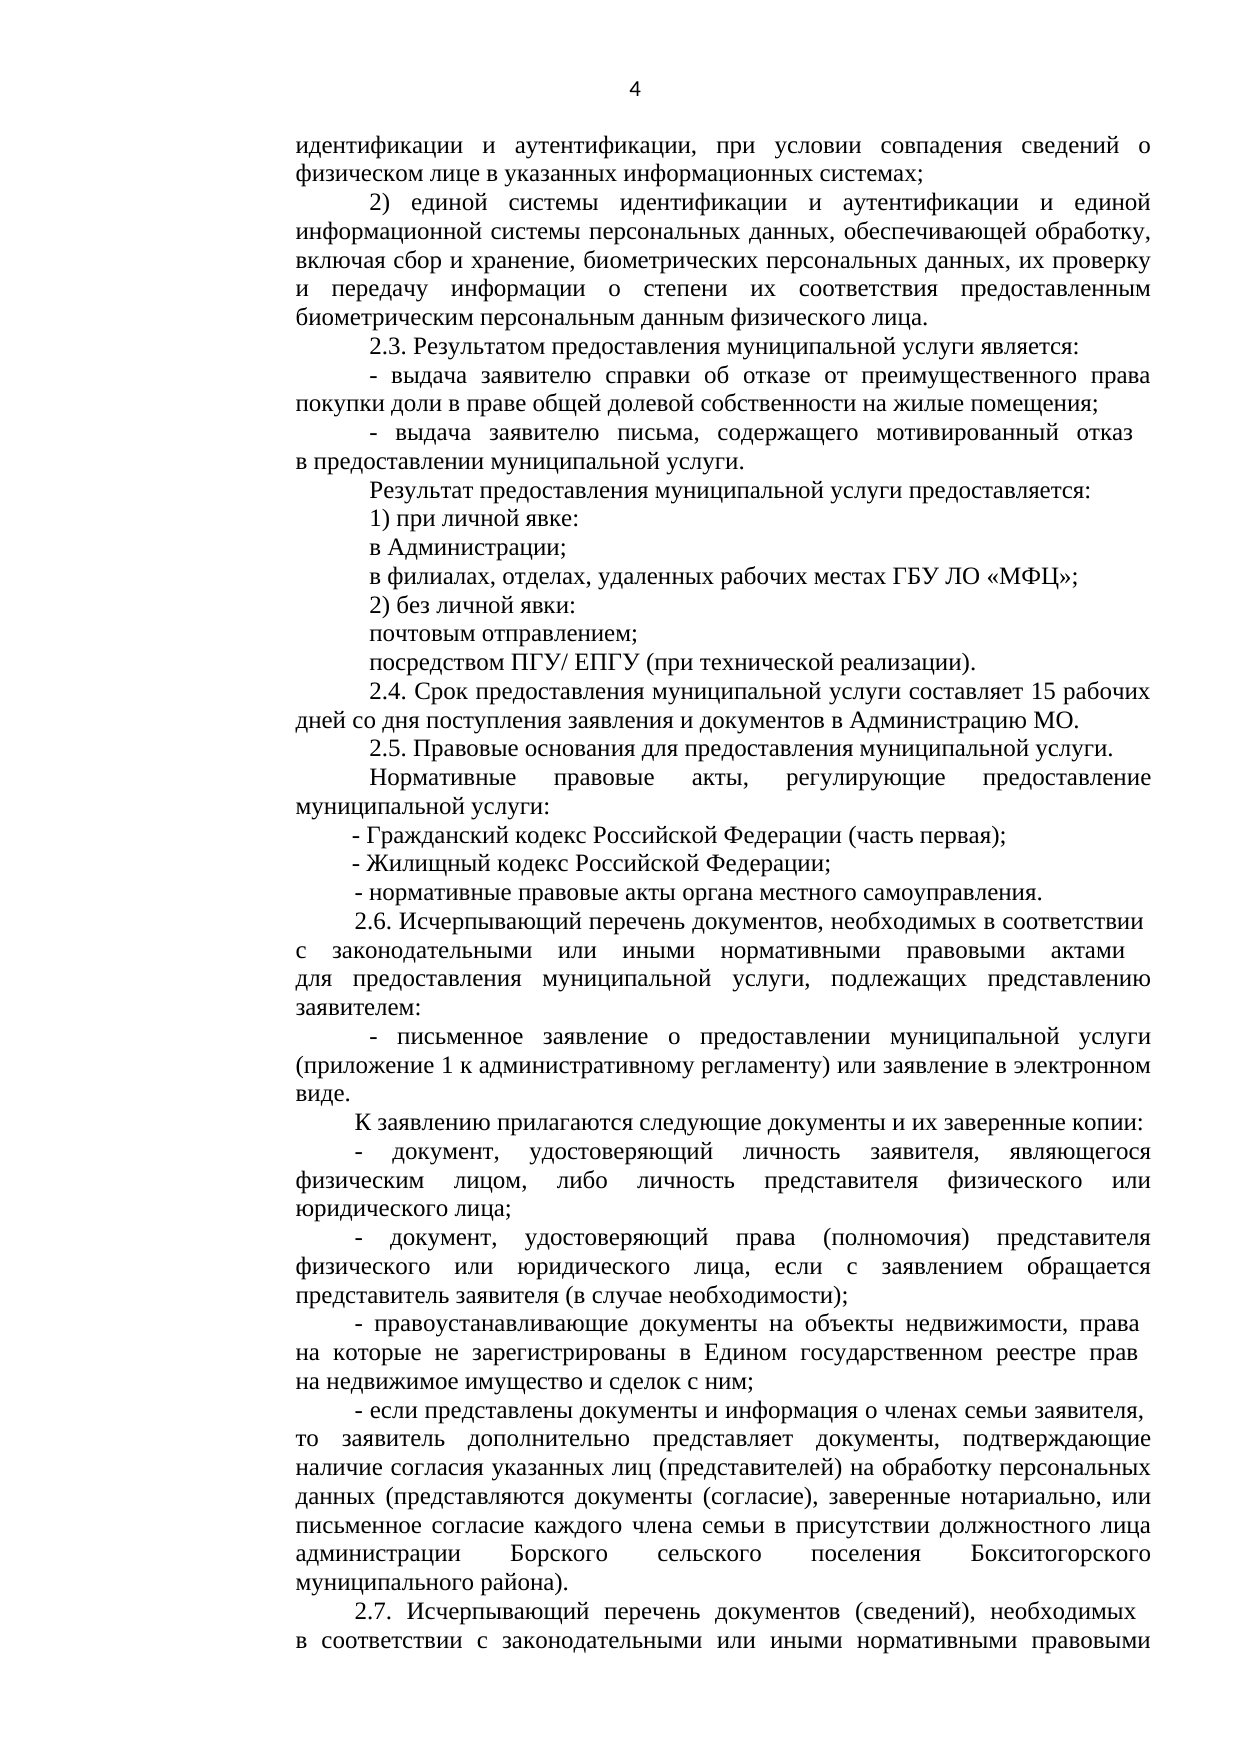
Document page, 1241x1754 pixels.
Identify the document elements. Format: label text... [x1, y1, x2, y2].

text 2.6. Исчерпывающий перечень документов, необходимых в соответствии с законодательными или иными нормативными правовыми актами для предоставления муниципальной услуги, подлежащих представлению заявителем: [295, 906, 1152, 1021]
text - документ, удостоверяющий личность заявителя, являющегося физическим лицом, либо личность представителя физического или юридического лица; [295, 1136, 1152, 1222]
text - правоустанавливающие документы на объекты недвижимости, права на которые не зарегистрированы в Едином государственном реестре прав на недвижимое имущество и сделок с ним; [295, 1308, 1152, 1395]
text 2.4. Срок предоставления муниципальной услуги составляет 15 рабочих дней со дня поступления заявления и документов в Администрацию МО. [295, 676, 1152, 733]
text 2) без личной явки: [295, 590, 1152, 618]
text - нормативные правовые акты органа местного самоуправления. [295, 877, 1152, 906]
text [295, 130, 1152, 187]
text Результат предоставления муниципальной услуги предоставляется: [295, 475, 1152, 503]
text - Жилищный кодекс Российской Федерации; [295, 848, 1152, 877]
text - выдача заявителю справки об отказе от преимущественного права покупки доли в праве общей долевой собственности на жилые помещения; [295, 360, 1152, 417]
text К заявлению прилагаются следующие документы и их заверенные копии: [295, 1107, 1152, 1136]
text 2) единой системы идентификации и аутентификации и единой информационной системы персональных данных, обеспечивающей обработку, включая сбор и хранение, биометрических персональных данных, их проверку и передачу информации о степени их соответствия предоставленным биометрическим персональным данным физического лица. [295, 187, 1152, 331]
text - выдача заявителю письма, содержащего мотивированный отказ в предоставлении муниципальной услуги. [295, 417, 1152, 475]
text в филиалах, отделах, удаленных рабочих местах ГБУ ЛО «МФЦ»; [295, 561, 1152, 590]
text - если представлены документы и информация о членах семьи заявителя, то заявитель дополнительно представляет документы, подтверждающие наличие согласия указанных лиц (представителей) на обработку персональных данных (представляются документы (согласие), заверенные нотариально, или письменное согласие каждого члена семьи в присутствии должностного лица администрации Борского сельского поселения Бокситогорского муниципального района). [295, 1395, 1152, 1596]
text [295, 1596, 1152, 1653]
text 1) при личной явке: [295, 503, 1152, 532]
text - Гражданский кодекс Российской Федерации (часть первая); [295, 820, 1152, 848]
text посредством ПГУ/ ЕПГУ (при технической реализации). [295, 647, 1152, 676]
text почтовым отправлением; [295, 618, 1152, 647]
text 2.3. Результатом предоставления муниципальной услуги является: [295, 331, 1152, 360]
text в Администрации; [295, 532, 1152, 561]
text - документ, удостоверяющий права (полномочия) представителя физического или юридического лица, если с заявлением обращается представитель заявителя (в случае необходимости); [295, 1222, 1152, 1308]
text Нормативные правовые акты, регулирующие предоставление муниципальной услуги: [295, 762, 1152, 820]
text 2.5. Правовые основания для предоставления муниципальной услуги. [295, 733, 1152, 762]
text - письменное заявление о предоставлении муниципальной услуги (приложение 1 к административному регламенту) или заявление в электронном виде. [295, 1021, 1152, 1107]
